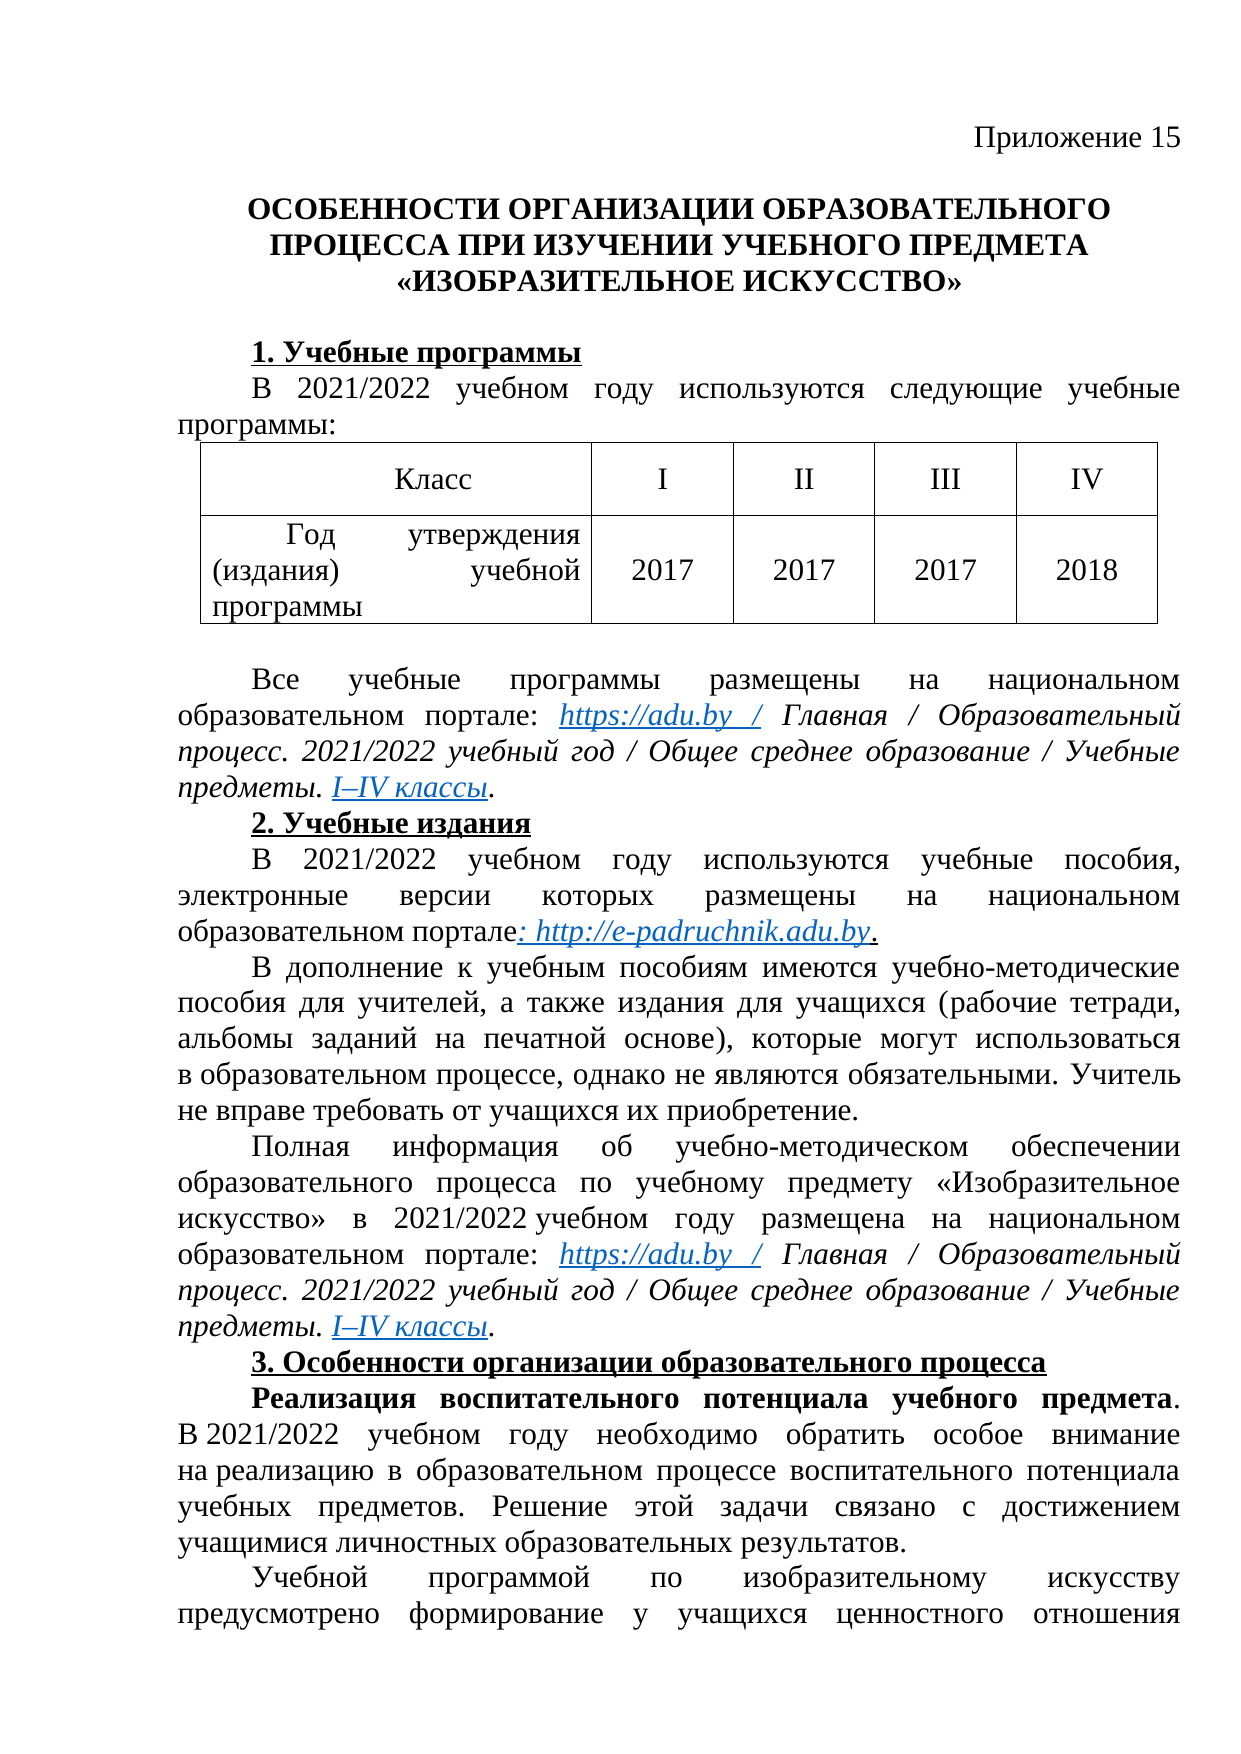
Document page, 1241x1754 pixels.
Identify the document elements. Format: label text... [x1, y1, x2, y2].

text В дополнение к учебным пособиям имеются учебно-методические пособия для учителей, а также издания для учащихся (рабочие тетради, альбомы заданий на печатной основе), которые могут использоваться в образовательном процессе, однако не являются обязательными. Учитель не вправе требовать от учащихся их приобретение. [177, 948, 1181, 1127]
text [177, 1559, 1181, 1631]
table_header IV [1017, 443, 1157, 514]
text 1. Учебные программы [177, 334, 1181, 370]
text Приложение 15 [177, 118, 1181, 154]
text Реализация воспитательного потенциала учебного предмета. В 2021/2022 учебном году необходимо обратить особое внимание на реализацию в образовательном процессе воспитательного потенциала учебных предметов. Решение этой задачи связано с достижением учащимися личностных образовательных результатов. [177, 1379, 1181, 1559]
table_header Класс [201, 443, 591, 514]
table_header II [734, 443, 874, 514]
text 3. Особенности организации образовательного процесса [177, 1343, 1181, 1379]
text Особенности организации образоваТельного процесса при изучении учебного предмета [177, 190, 1181, 262]
table_cell Год утверждения (издания) учебной программы [201, 516, 591, 623]
text 2. Учебные издания [177, 804, 1181, 840]
table_cell 2017 [875, 516, 1016, 623]
text Полная информация об учебно-методическом обеспечении образовательного процесса по учебному предмету «Изобразительное искусство» в 2021/2022 учебном году размещена на национальном образовательном портале: https://adu.by / Главная / Образовательный процесс. 2021/2022 учебный год / Общее среднее образование / Учебные предметы. I–IV классы. [177, 1127, 1181, 1343]
text «ИЗОБРАЗИТЕЛЬНОЕ ИСКУССТВО» [177, 262, 1181, 298]
table_header I [592, 443, 733, 514]
table_cell 2018 [1017, 516, 1157, 623]
table_header III [875, 443, 1016, 514]
text В 2021/2022 учебном году используются следующие учебные программы: [177, 370, 1181, 442]
table_cell 2017 [734, 516, 874, 623]
text В 2021/2022 учебном году используются учебные пособия, электронные версии которых размещены на национальном образовательном портале: http://e-padruchnik.adu.by. [177, 840, 1181, 948]
table_cell 2017 [592, 516, 733, 623]
text Все учебные программы размещены на национальном образовательном портале: https://adu.by / Главная / Образовательный процесс. 2021/2022 учебный год / Общее среднее образование / Учебные предметы. I–IV классы. [177, 660, 1181, 804]
